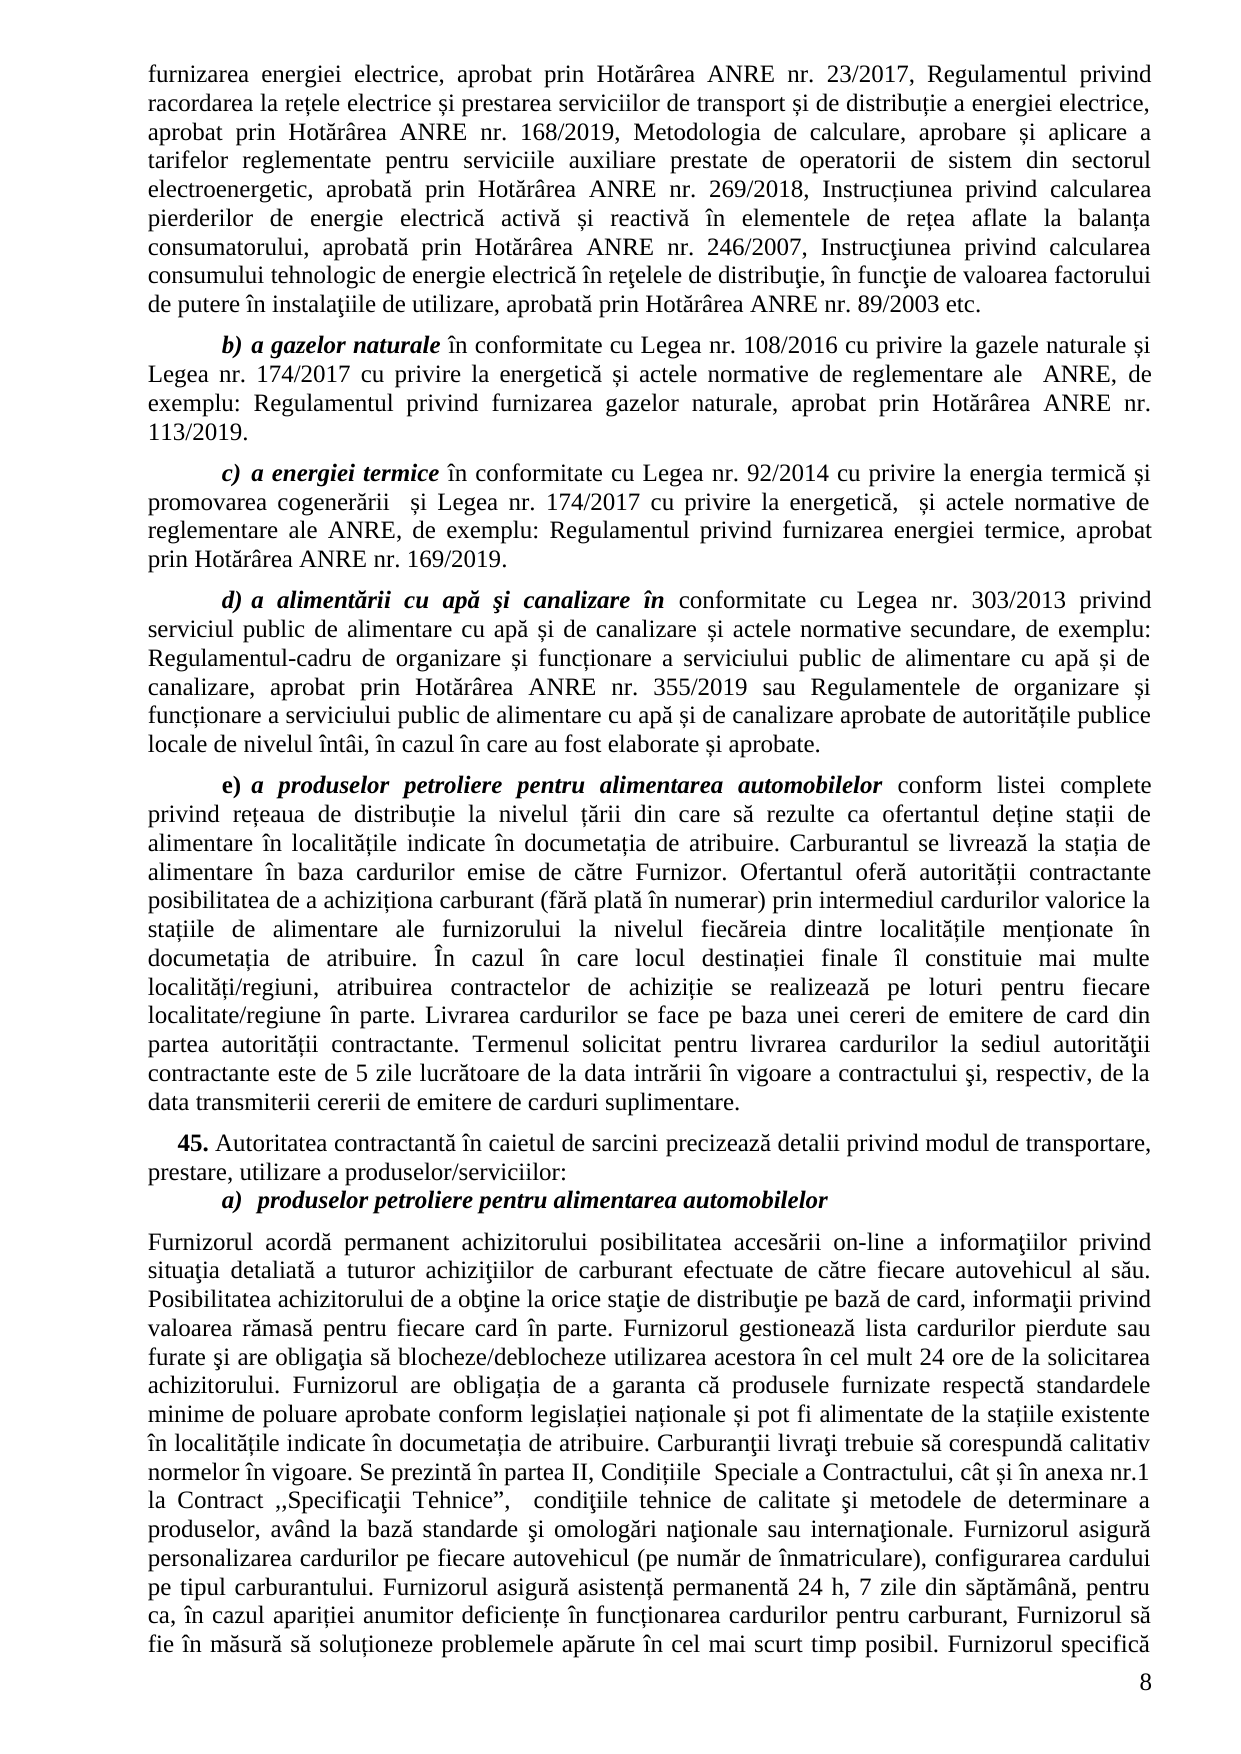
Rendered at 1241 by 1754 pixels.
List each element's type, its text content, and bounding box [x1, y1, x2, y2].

list a energiei termice în conformitate cu Legea nr. 92/2014 cu privire la energia termică și promovarea cogenerării și Legea nr. 174/2017 cu privire la energetică, și actele normative de reglementare ale ANRE, de exemplu: Regulamentul privind furnizarea energiei termice, aprobat prin Hotărârea ANRE nr. 169/2019. [148, 458, 1152, 573]
list a alimentării cu apă şi canalizare în conformitate cu Legea nr. 303/2013 privind serviciul public de alimentare cu apă și de canalizare și actele normative secundare, de exemplu: Regulamentul-cadru de organizare și funcționare a serviciului public de alimentare cu apă și de canalizare, aprobat prin Hotărârea ANRE nr. 355/2019 sau Regulamentele de organizare și funcționare a serviciului public de alimentare cu apă și de canalizare aprobate de autoritățile publice locale de nivelul întâi, în cazul în care au fost elaborate și aprobate. [148, 585, 1152, 758]
text 45. Autoritatea contractantă în caietul de sarcini precizează detalii privind modul de transportare, prestare, utilizare a produselor/serviciilor: [148, 1128, 1152, 1185]
list produselor petroliere pentru alimentarea automobilelor [222, 1185, 1152, 1214]
list a gazelor naturale în conformitate cu Legea nr. 108/2016 cu privire la gazele naturale și Legea nr. 174/2017 cu privire la energetică și actele normative de reglementare ale ANRE, de exemplu: Regulamentul privind furnizarea gazelor naturale, aprobat prin Hotărârea ANRE nr. 113/2019. [148, 330, 1152, 445]
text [148, 1227, 1152, 1658]
list a produselor petroliere pentru alimentarea automobilelor conform listei complete privind rețeaua de distribuție la nivelul țării din care să rezulte ca ofertantul deține stații de alimentare în localitățile indicate în documetația de atribuire. Carburantul se livrează la stația de alimentare în baza cardurilor emise de către Furnizor. Ofertantul oferă autorității contractante posibilitatea de a achiziționa carburant (fără plată în numerar) prin intermediul cardurilor valorice la stațiile de alimentare ale furnizorului la nivelul fiecăreia dintre localitățile menționate în documetația de atribuire. În cazul în care locul destinației finale îl constituie mai multe localități/regiuni, atribuirea contractelor de achiziție se realizează pe loturi pentru fiecare localitate/regiune în parte. Livrarea cardurilor se face pe baza unei cereri de emitere de card din partea autorității contractante. Termenul solicitat pentru livrarea cardurilor la sediul autorităţii contractante este de 5 zile lucrătoare de la data intrării în vigoare a contractului şi, respectiv, de la data transmiterii cererii de emitere de carduri suplimentare. [148, 770, 1152, 1115]
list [148, 59, 1152, 318]
